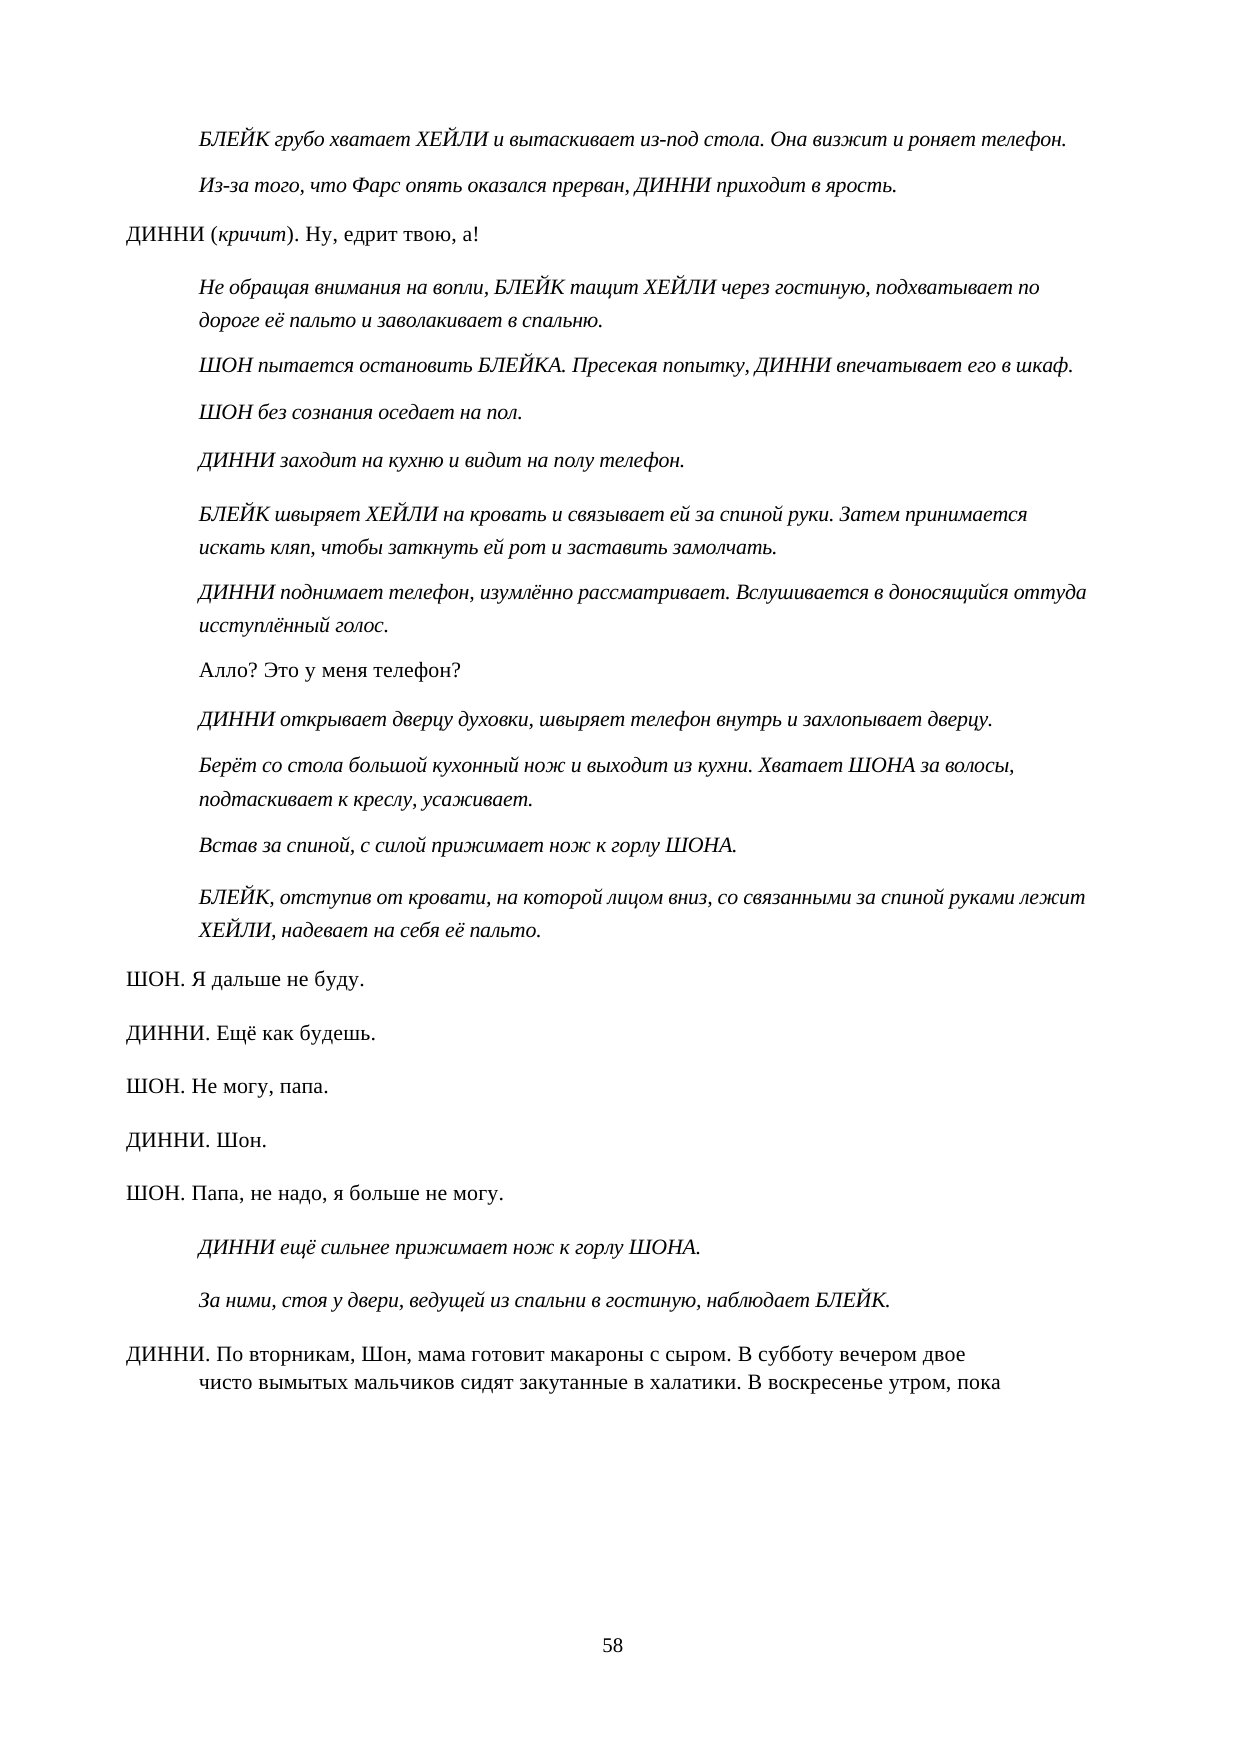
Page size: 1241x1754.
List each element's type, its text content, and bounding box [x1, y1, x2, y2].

text ДИННИ поднимает телефон, изумлённо рассматривает. Вслушивается в доносящийся оттуда исступлённый голос. [199, 574, 1093, 639]
text чисто вымытых мальчиков сидят закутанные в халатики. В воскресенье утром, пока [199, 1372, 1122, 1394]
text ДИННИ (кричит). Ну, едрит твою, а! [126, 224, 1122, 246]
text ДИННИ. Шон. [126, 1104, 1122, 1158]
text За ними, стоя у двери, ведущей из спальни в гостиную, наблюдает БЛЕЙК. [199, 1265, 1122, 1318]
text Из-за того, что Фарс опять оказался прерван, ДИННИ приходит в ярость. [199, 175, 1122, 197]
text БЛЕЙК швыряет ХЕЙЛИ на кровать и связывает ей за спиной руки. Затем принимается искать кляп, чтобы заткнуть ей рот и заставить замолчать. [199, 495, 1093, 561]
text ШОН пытается остановить БЛЕЙКА. Пресекая попытку, ДИННИ впечатывает его в шкаф. [199, 346, 1093, 379]
text 58 [602, 1636, 623, 1657]
text ШОН. Я дальше не буду. [126, 944, 1122, 997]
text ДИННИ заходит на кухню и видит на полу телефон. [199, 450, 1122, 472]
text БЛЕЙК, отступив от кровати, на которой лицом вниз, со связанными за спиной руками лежит ХЕЙЛИ, надевает на себя её пальто. [199, 879, 1093, 944]
text ДИННИ ещё сильнее прижимает нож к горлу ШОНА. [199, 1211, 1122, 1265]
text ШОН без сознания оседает на пол. [199, 402, 1122, 423]
text Берёт со стола большой кухонный нож и выходит из кухни. Хватает ШОНА за волосы, подтаскивает к креслу, усаживает. [199, 746, 1093, 813]
text Встав за спиной, с силой прижимает нож к горлу ШОНА. [199, 834, 1122, 856]
text ДИННИ. По вторникам, Шон, мама готовит макароны с сыром. В субботу вечером двое [126, 1318, 1122, 1372]
text Алло? Это у меня телефон? [199, 660, 1122, 682]
text ШОН. Папа, не надо, я больше не могу. [126, 1158, 1122, 1211]
text ШОН. Не могу, папа. [126, 1051, 1122, 1104]
text ДИННИ. Ещё как будешь. [126, 997, 1122, 1051]
text ДИННИ открывает дверцу духовки, швыряет телефон внутрь и захлопывает дверцу. [199, 699, 1093, 733]
text БЛЕЙК грубо хватает ХЕЙЛИ и вытаскивает из-под стола. Она визжит и роняет телефон. [199, 120, 1093, 153]
text Не обращая внимания на вопли, БЛЕЙК тащит ХЕЙЛИ через гостиную, подхватывает по дороге её пальто и заволакивает в спальню. [199, 268, 1093, 334]
